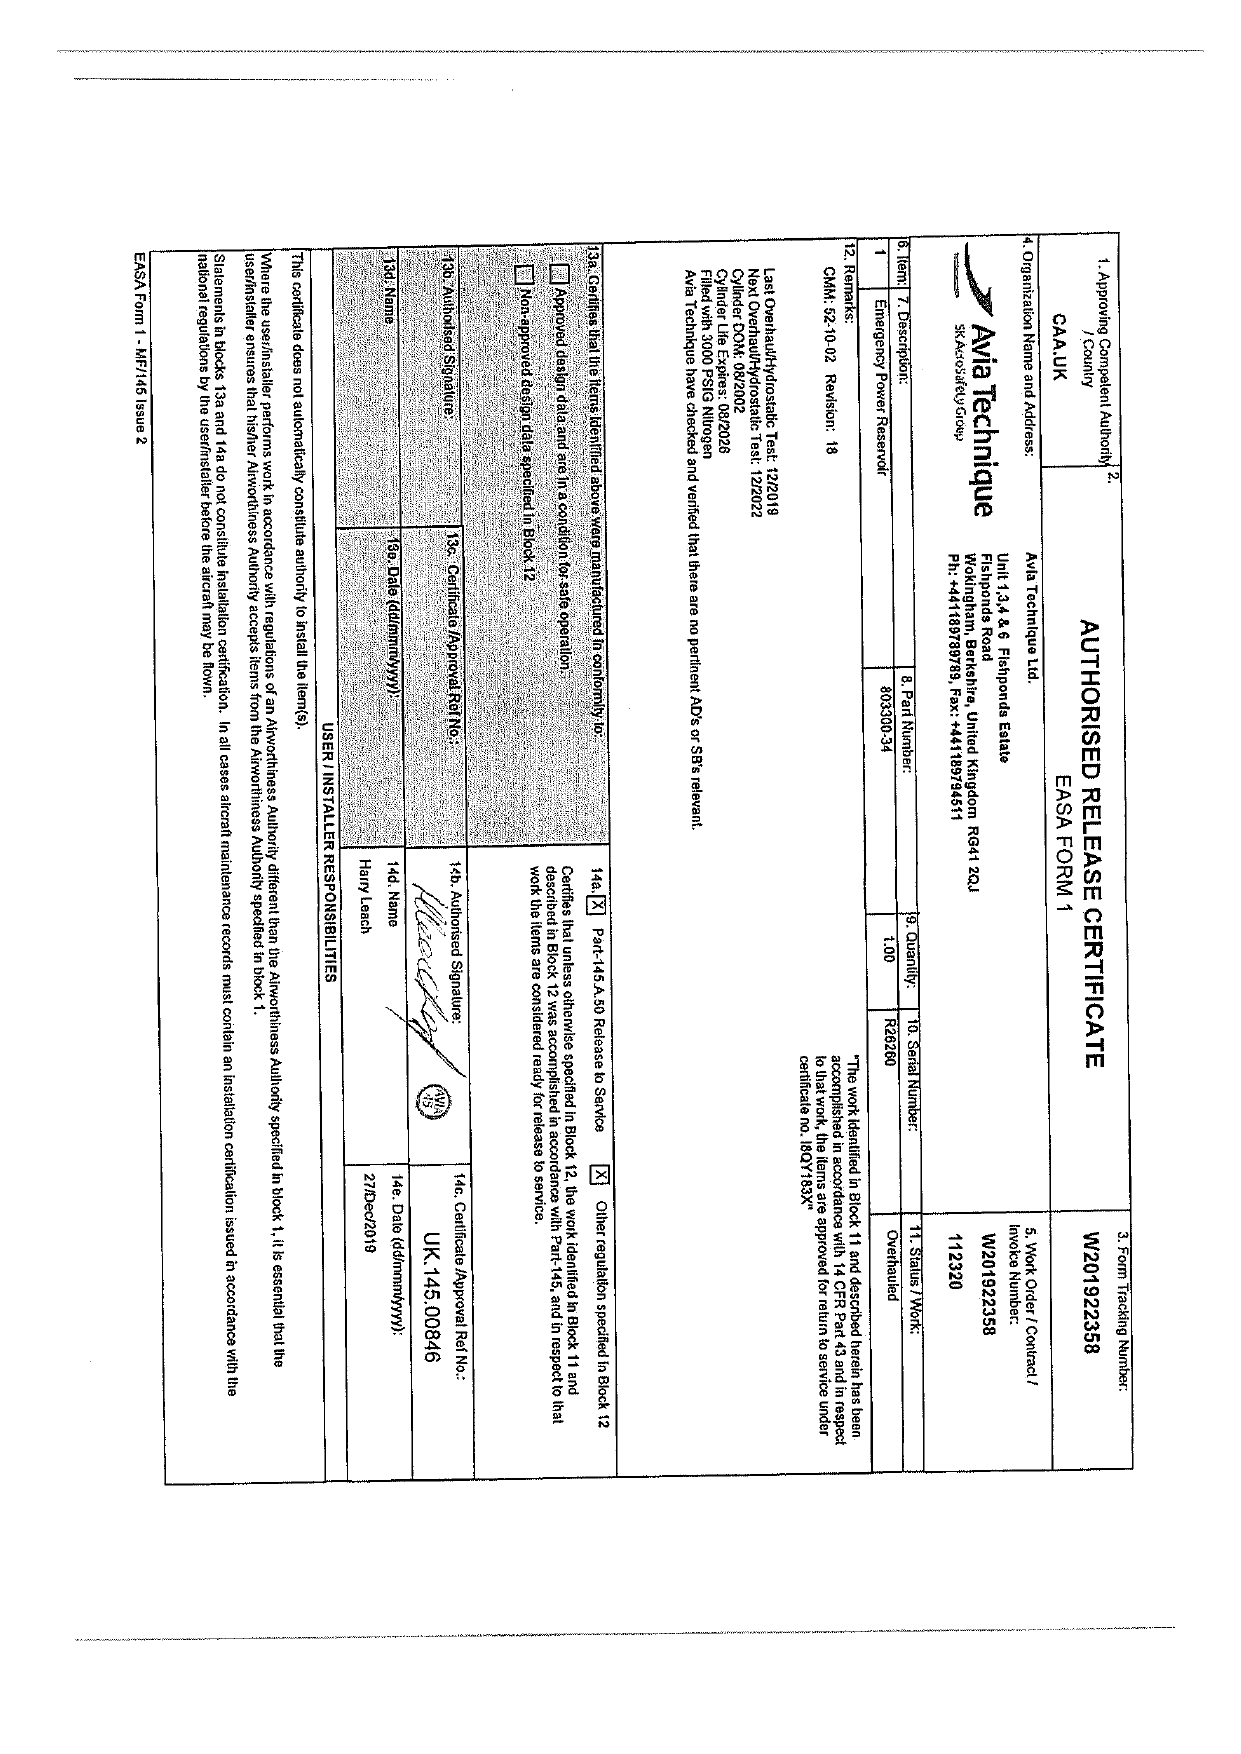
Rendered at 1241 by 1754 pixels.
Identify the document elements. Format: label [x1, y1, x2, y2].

picture [50, 43, 1211, 1683]
